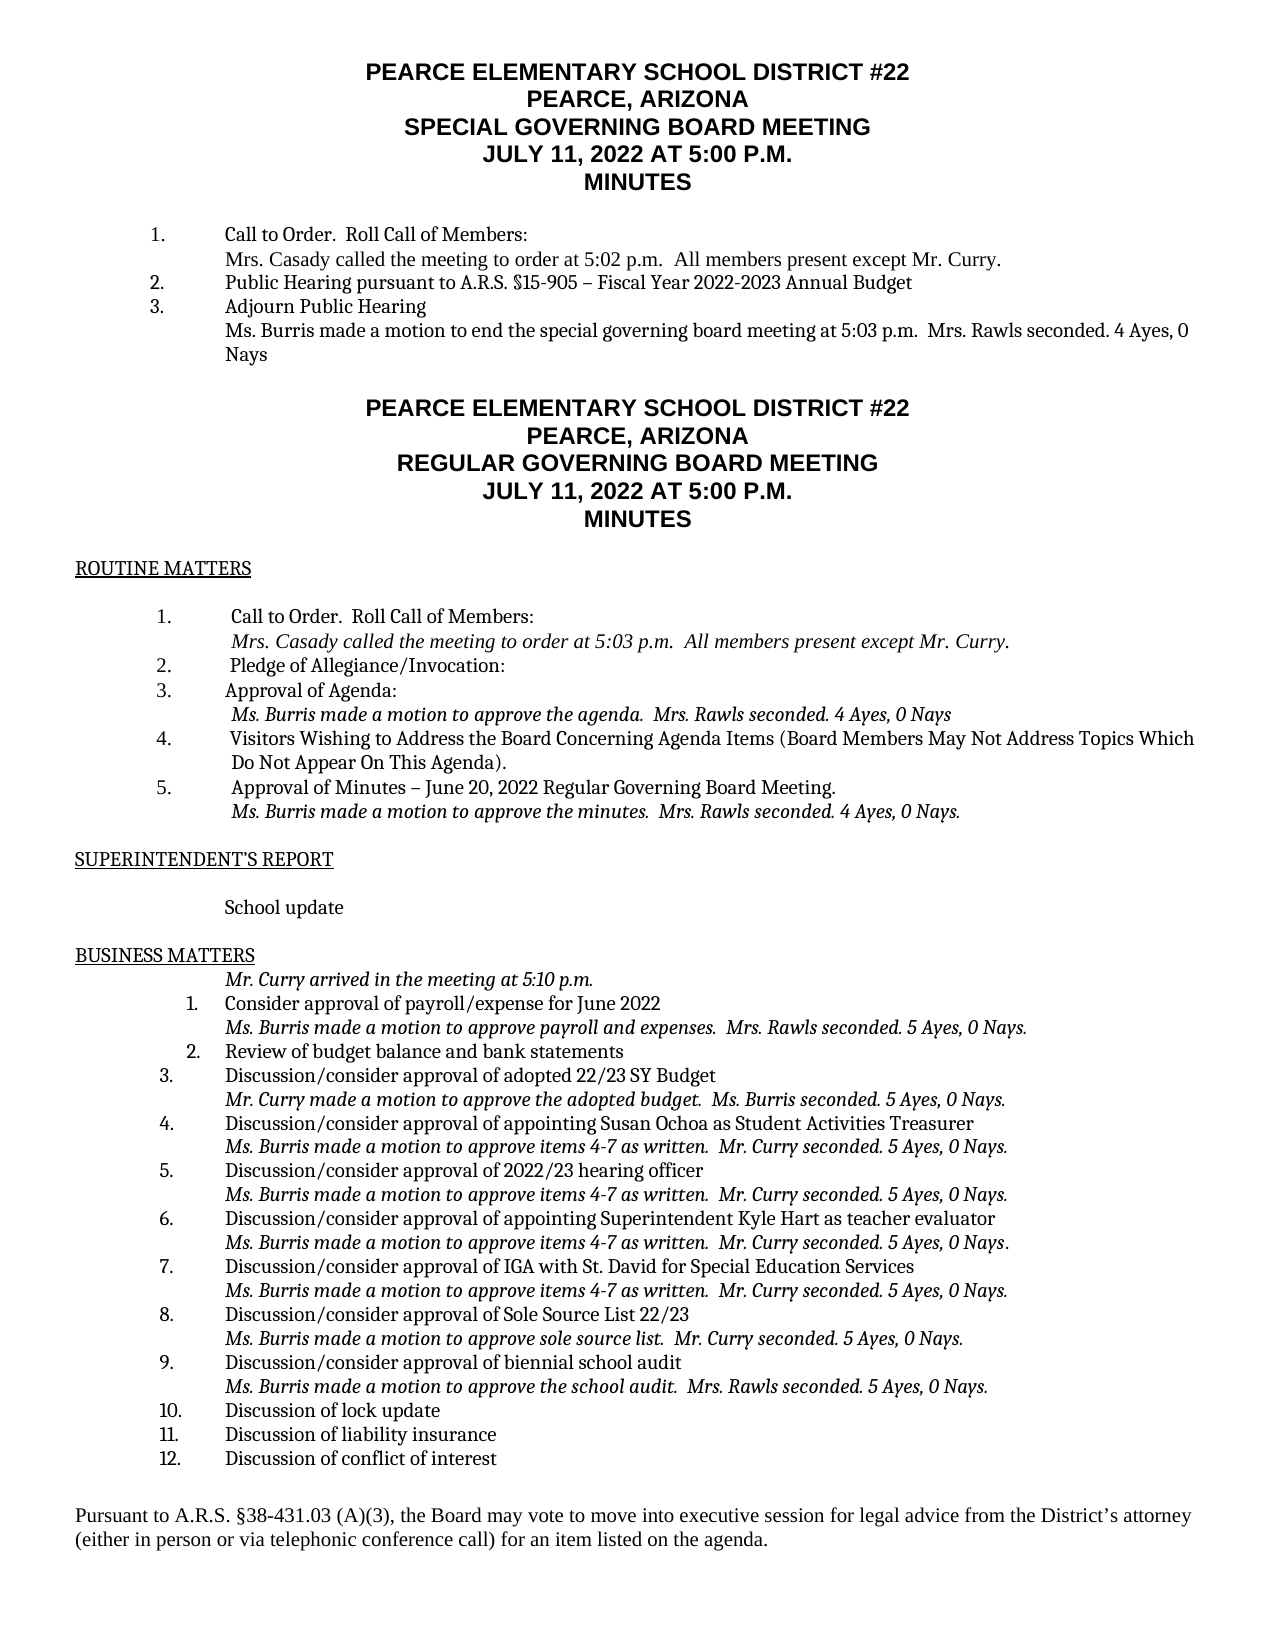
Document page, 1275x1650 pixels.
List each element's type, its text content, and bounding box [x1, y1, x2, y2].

text Ms. Burris made a motion to approve payroll and expenses. Mrs. Rawls seconded. 5 Ayes, 0 Nays. [159, 1015, 1200, 1039]
list Approval of Agenda: [156, 677, 1200, 702]
list Discussion/consider approval of appointing Susan Ochoa as Student Activities Treasurer [75, 1111, 1200, 1135]
list Pledge of Allegiance/Invocation: [156, 653, 1200, 677]
text JULY 11, 2022 AT 5:00 P.M. [75, 477, 1200, 504]
text SPECIAL GOVERNING BOARD MEETING [75, 113, 1200, 140]
text REGULAR GOVERNING BOARD MEETING [75, 449, 1200, 477]
text Ms. Burris made a motion to approve items 4-7 as written. Mr. Curry seconded. 5 Ayes, 0 Nays. [159, 1183, 1200, 1207]
list Consider approval of payroll/expense for June 2022 [75, 991, 1200, 1015]
subtitle Call to Order. Roll Call of Members: [156, 604, 1200, 629]
text PEARCE ELEMENTARY SCHOOL DISTRICT #22 [75, 58, 1200, 85]
list Review of budget balance and bank statements [75, 1039, 1200, 1063]
text Mr. Curry made a motion to approve the adopted budget. Ms. Burris seconded. 5 Ayes, 0 Nays. [159, 1087, 1200, 1111]
text PEARCE, ARIZONA [75, 85, 1200, 113]
text Mrs. Casady called the meeting to order at 5:02 p.m. All members present except Mr. Curry. [225, 247, 1200, 271]
list Discussion/consider approval of 2022/23 hearing officer [75, 1159, 1200, 1183]
text JULY 11, 2022 AT 5:00 P.M. [75, 140, 1200, 168]
text PEARCE ELEMENTARY SCHOOL DISTRICT #22 [75, 394, 1200, 422]
text Ms. Burris made a motion to approve sole source list. Mr. Curry seconded. 5 Ayes, 0 Nays. [159, 1327, 1200, 1351]
list Mrs. Casady called the meeting to order at 5:03 p.m. All members present except Mr. Curry. [231, 629, 1200, 653]
text MINUTES [75, 168, 1200, 196]
text PEARCE, ARIZONA [75, 422, 1200, 449]
text School update [75, 895, 1200, 919]
list Visitors Wishing to Address the Board Concerning Agenda Items (Board Members May Not Address Topics Which Do Not Appear On This Agenda). [156, 726, 1200, 775]
text 3. Adjourn Public Hearing [150, 295, 1200, 319]
text Ms. Burris made a motion to end the special governing board meeting at 5:03 p.m. Mrs. Rawls seconded. 4 Ayes, 0 Nays [225, 319, 1200, 367]
list Discussion of lock update [75, 1399, 1200, 1423]
list Discussion of conflict of interest [75, 1447, 1200, 1471]
text Ms. Burris made a motion to approve items 4-7 as written. Mr. Curry seconded. 5 Ayes, 0 Nays. [159, 1279, 1200, 1303]
text 2. Public Hearing pursuant to A.R.S. §15-905 – Fiscal Year 2022-2023 Annual Budget [150, 271, 1200, 295]
list Discussion/consider approval of Sole Source List 22/23 [75, 1303, 1200, 1327]
text Ms. Burris made a motion to approve the minutes. Mrs. Rawls seconded. 4 Ayes, 0 Nays. [231, 799, 1200, 823]
text Ms. Burris made a motion to approve items 4-7 as written. Mr. Curry seconded. 5 Ayes, 0 Nays. [159, 1135, 1200, 1159]
text MINUTES [75, 504, 1200, 532]
subtitle Call to Order. Roll Call of Members: [150, 222, 1200, 247]
list Approval of Minutes – June 20, 2022 Regular Governing Board Meeting. [156, 775, 1200, 799]
list Discussion of liability insurance [75, 1423, 1200, 1447]
list Discussion/consider approval of IGA with St. David for Special Education Services [75, 1255, 1200, 1279]
subtitle ROUTINE MATTERS [75, 556, 1200, 580]
list Discussion/consider approval of biennial school audit [75, 1351, 1200, 1375]
text Mr. Curry arrived in the meeting at 5:10 p.m. [75, 967, 1200, 991]
text Ms. Burris made a motion to approve the agenda. Mrs. Rawls seconded. 4 Ayes, 0 Nays [231, 702, 1200, 726]
list Discussion/consider approval of appointing Superintendent Kyle Hart as teacher evaluator [75, 1207, 1200, 1231]
text Ms. Burris made a motion to approve the school audit. Mrs. Rawls seconded. 5 Ayes, 0 Nays. [159, 1375, 1200, 1399]
subtitle SUPERINTENDENT’S REPORT [75, 847, 1200, 871]
text BUSINESS MATTERS [75, 943, 1200, 967]
text Ms. Burris made a motion to approve items 4-7 as written. Mr. Curry seconded. 5 Ayes, 0 Nays. [159, 1231, 1200, 1255]
list Discussion/consider approval of adopted 22/23 SY Budget [75, 1063, 1200, 1087]
